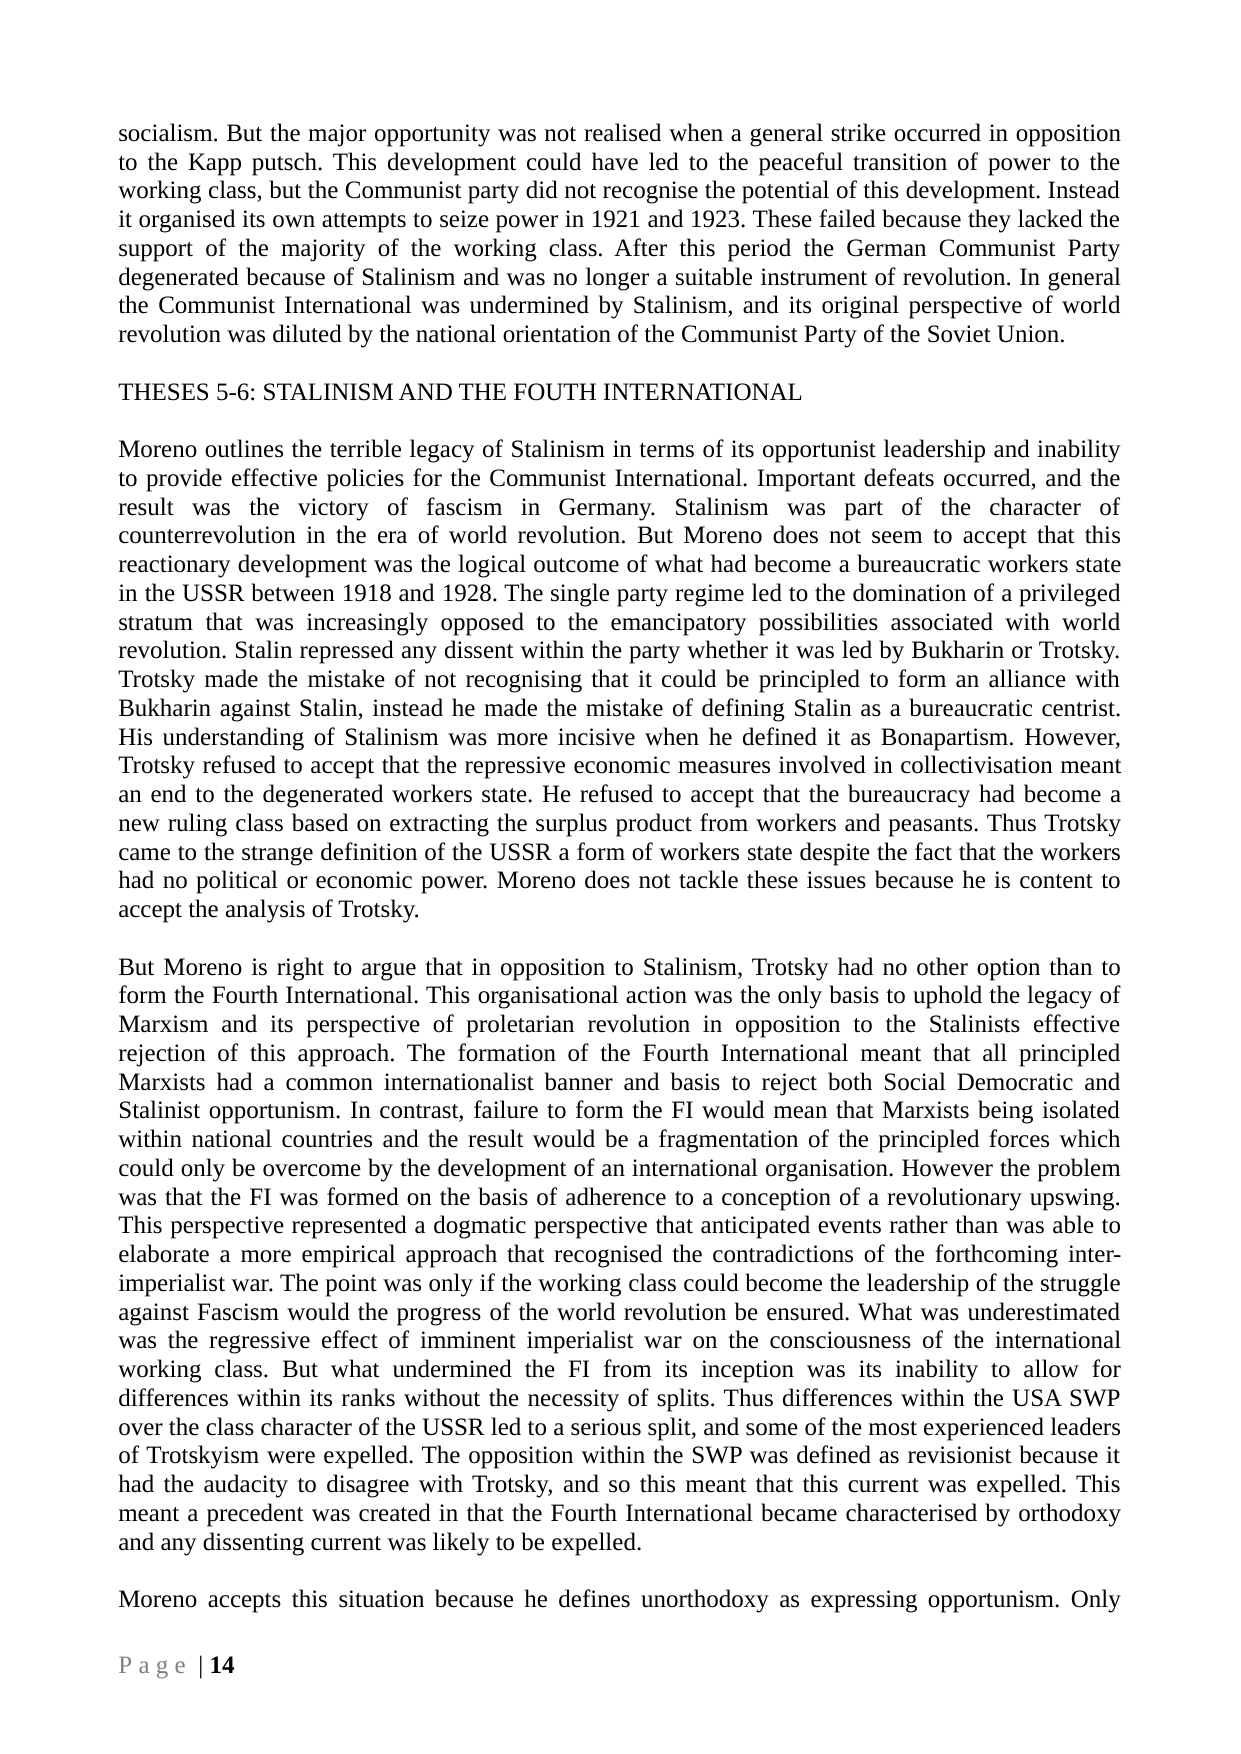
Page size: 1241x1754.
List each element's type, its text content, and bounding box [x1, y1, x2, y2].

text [118, 118, 1122, 348]
text THESES 5-6: STALINISM AND THE FOUTH INTERNATIONAL [118, 377, 1122, 406]
text Moreno outlines the terrible legacy of Stalinism in terms of its opportunist leadership and inability to provide effective policies for the Communist International. Important defeats occurred, and the result was the victory of fascism in Germany. Stalinism was part of the character of counterrevolution in the era of world revolution. But Moreno does not seem to accept that this reactionary development was the logical outcome of what had become a bureaucratic workers state in the USSR between 1918 and 1928. The single party regime led to the domination of a privileged stratum that was increasingly opposed to the emancipatory possibilities associated with world revolution. Stalin repressed any dissent within the party whether it was led by Bukharin or Trotsky. Trotsky made the mistake of not recognising that it could be principled to form an alliance with Bukharin against Stalin, instead he made the mistake of defining Stalin as a bureaucratic centrist. His understanding of Stalinism was more incisive when he defined it as Bonapartism. However, Trotsky refused to accept that the repressive economic measures involved in collectivisation meant an end to the degenerated workers state. He refused to accept that the bureaucracy had become a new ruling class based on extracting the surplus product from workers and peasants. Thus Trotsky came to the strange definition of the USSR a form of workers state despite the fact that the workers had no political or economic power. Moreno does not tackle these issues because he is content to accept the analysis of Trotsky. [118, 434, 1122, 923]
text But Moreno is right to argue that in opposition to Stalinism, Trotsky had no other option than to form the Fourth International. This organisational action was the only basis to uphold the legacy of Marxism and its perspective of proletarian revolution in opposition to the Stalinists effective rejection of this approach. The formation of the Fourth International meant that all principled Marxists had a common internationalist banner and basis to reject both Social Democratic and Stalinist opportunism. In contrast, failure to form the FI would mean that Marxists being isolated within national countries and the result would be a fragmentation of the principled forces which could only be overcome by the development of an international organisation. However the problem was that the FI was formed on the basis of adherence to a conception of a revolutionary upswing. This perspective represented a dogmatic perspective that anticipated events rather than was able to elaborate a more empirical approach that recognised the contradictions of the forthcoming inter-imperialist war. The point was only if the working class could become the leadership of the struggle against Fascism would the progress of the world revolution be ensured. What was underestimated was the regressive effect of imminent imperialist war on the consciousness of the international working class. But what undermined the FI from its inception was its inability to allow for differences within its ranks without the necessity of splits. Thus differences within the USA SWP over the class character of the USSR led to a serious split, and some of the most experienced leaders of Trotskyism were expelled. The opposition within the SWP was defined as revisionist because it had the audacity to disagree with Trotsky, and so this meant that this current was expelled. This meant a precedent was created in that the Fourth International became characterised by orthodoxy and any dissenting current was likely to be expelled. [118, 952, 1122, 1556]
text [118, 1584, 1122, 1613]
